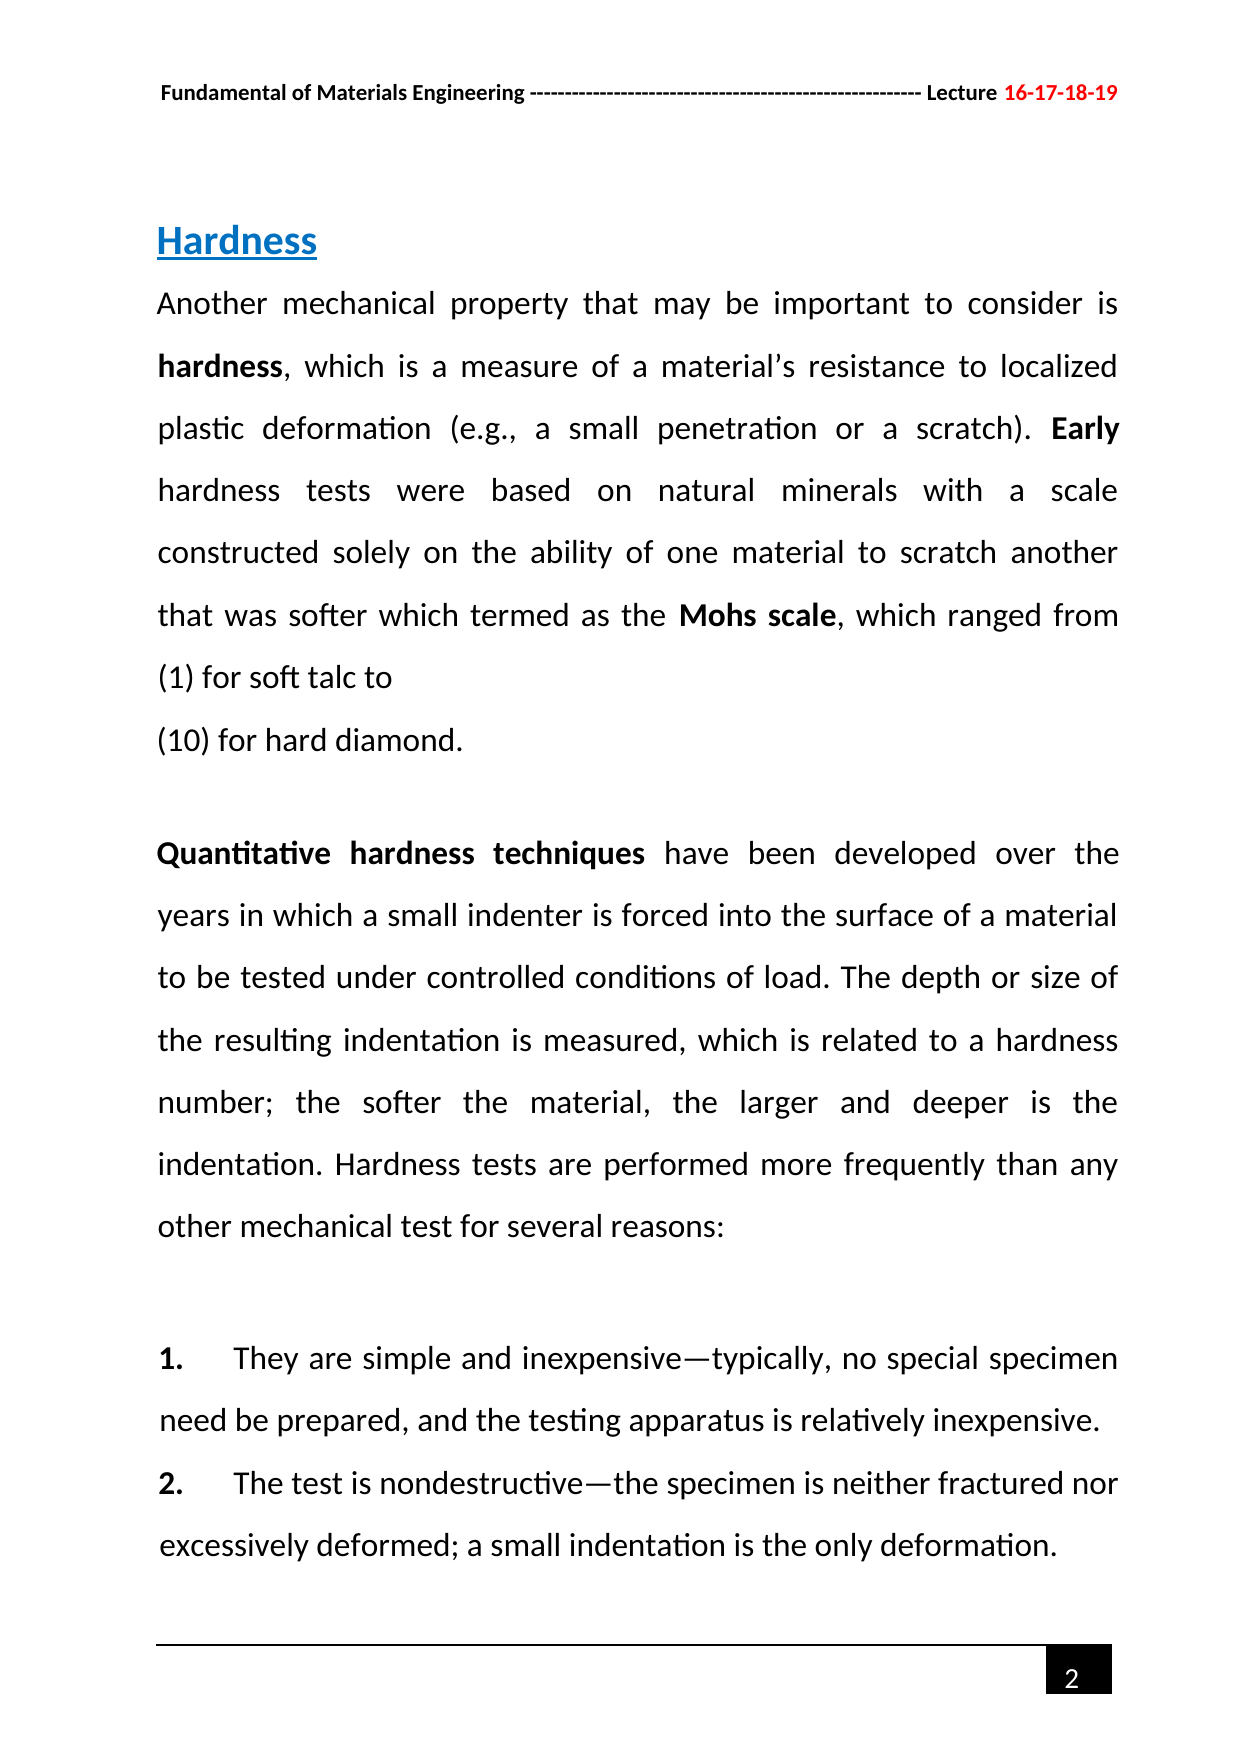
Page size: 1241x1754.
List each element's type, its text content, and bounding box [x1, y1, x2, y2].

text Quantitative hardness techniques have been developed over the years in which a small indenter is forced into the surface of a material to be tested under controlled conditions of load. The depth or size of the resulting indentation is measured, which is related to a hardness number; the softer the material, the larger and deeper is the indentation. Hardness tests are performed more frequently than any other mechanical test for several reasons: [156, 832, 1120, 1246]
subtitle Hardness [156, 214, 1119, 264]
text (10) for hard diamond. [156, 719, 1120, 759]
list They are simple and inexpensive—typically, no special specimen need be prepared, and the testing apparatus is relatively inexpensive. [158, 1337, 1120, 1440]
list The test is nondestructive—the specimen is neither fractured nor excessively deformed; a small indentation is the only deformation. [158, 1462, 1120, 1565]
text Another mechanical property that may be important to consider is hardness, which is a measure of a material’s resistance to localized plastic deformation (e.g., a small penetration or a scratch). Early hardness tests were based on natural minerals with a scale constructed solely on the ability of one material to scratch another that was softer which termed as the Mohs scale, which ranged from (1) for soft talc to [156, 282, 1120, 697]
